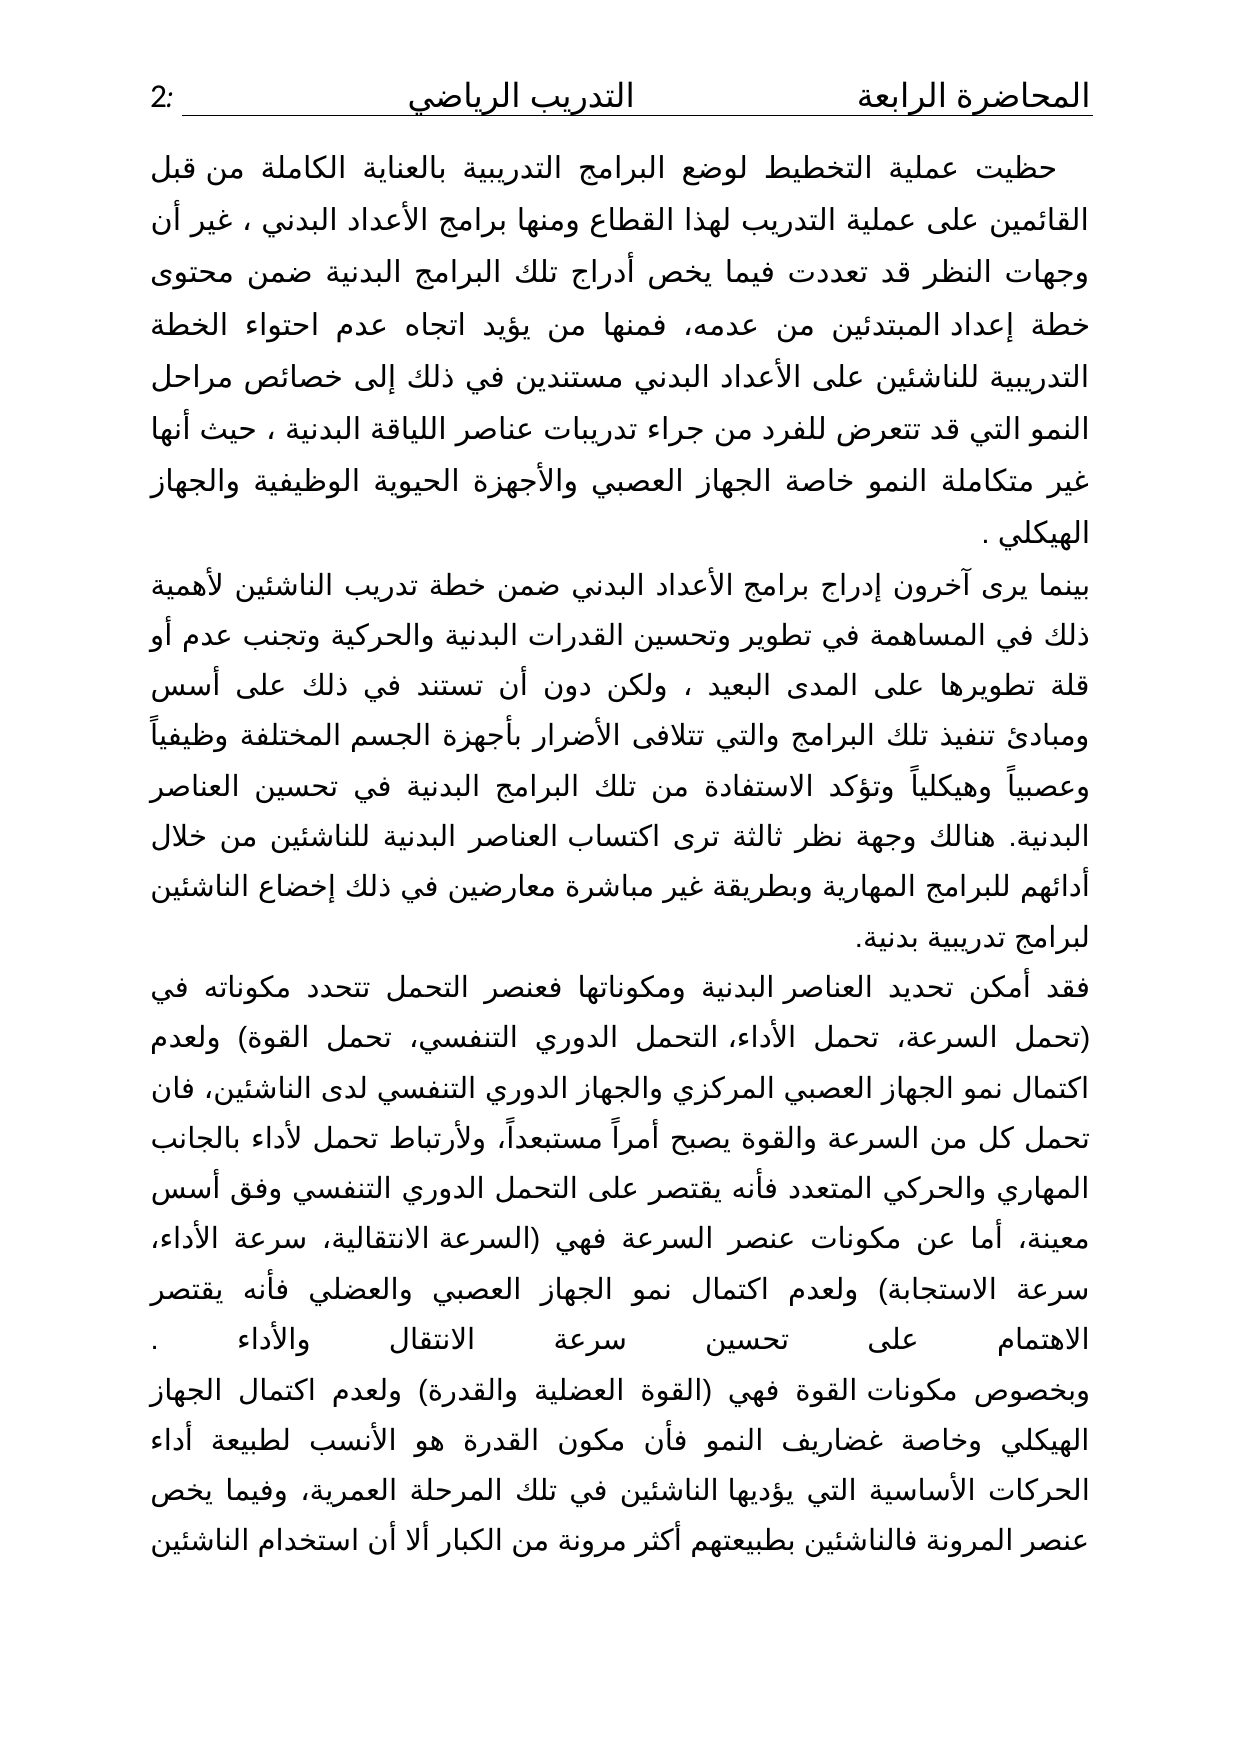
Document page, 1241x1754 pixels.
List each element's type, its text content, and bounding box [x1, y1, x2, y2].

text حظيت عملية التخطيط لوضع البرامج التدريبية بالعناية الكاملة من قبل القائمين على عملية التدريب لهذا القطاع ومنها برامج الأعداد البدني ، غير أن وجهات النظر قد تعددت فيما يخص أدراج تلك البرامج البدنية ضمن محتوى خطة إعداد المبتدئين من عدمه، فمنها من يؤيد اتجاه عدم احتواء الخطة التدريبية للناشئين على الأعداد البدني مستندين في ذلك إلى خصائص مراحل النمو التي قد تتعرض للفرد من جراء تدريبات عناصر اللياقة البدنية ، حيث أنها غير متكاملة النمو خاصة الجهاز العصبي والأجهزة الحيوية الوظيفية والجهاز الهيكلي . [150, 150, 1090, 550]
text بينما يرى آخرون إدراج برامج الأعداد البدني ضمن خطة تدريب الناشئين لأهمية ذلك في المساهمة في تطوير وتحسين القدرات البدنية والحركية وتجنب عدم أو قلة تطويرها على المدى البعيد ، ولكن دون أن تستند في ذلك على أسس ومبادئ تنفيذ تلك البرامج والتي تتلافى الأضرار بأجهزة الجسم المختلفة وظيفياً وعصبياً وهيكلياً وتؤكد الاستفادة من تلك البرامج البدنية في تحسين العناصر البدنية. هنالك وجهة نظر ثالثة ترى اكتساب العناصر البدنية للناشئين من خلال أدائهم للبرامج المهارية وبطريقة غير مباشرة معارضين في ذلك إخضاع الناشئين لبرامج تدريبية بدنية. [150, 567, 1090, 953]
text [150, 970, 1090, 1557]
